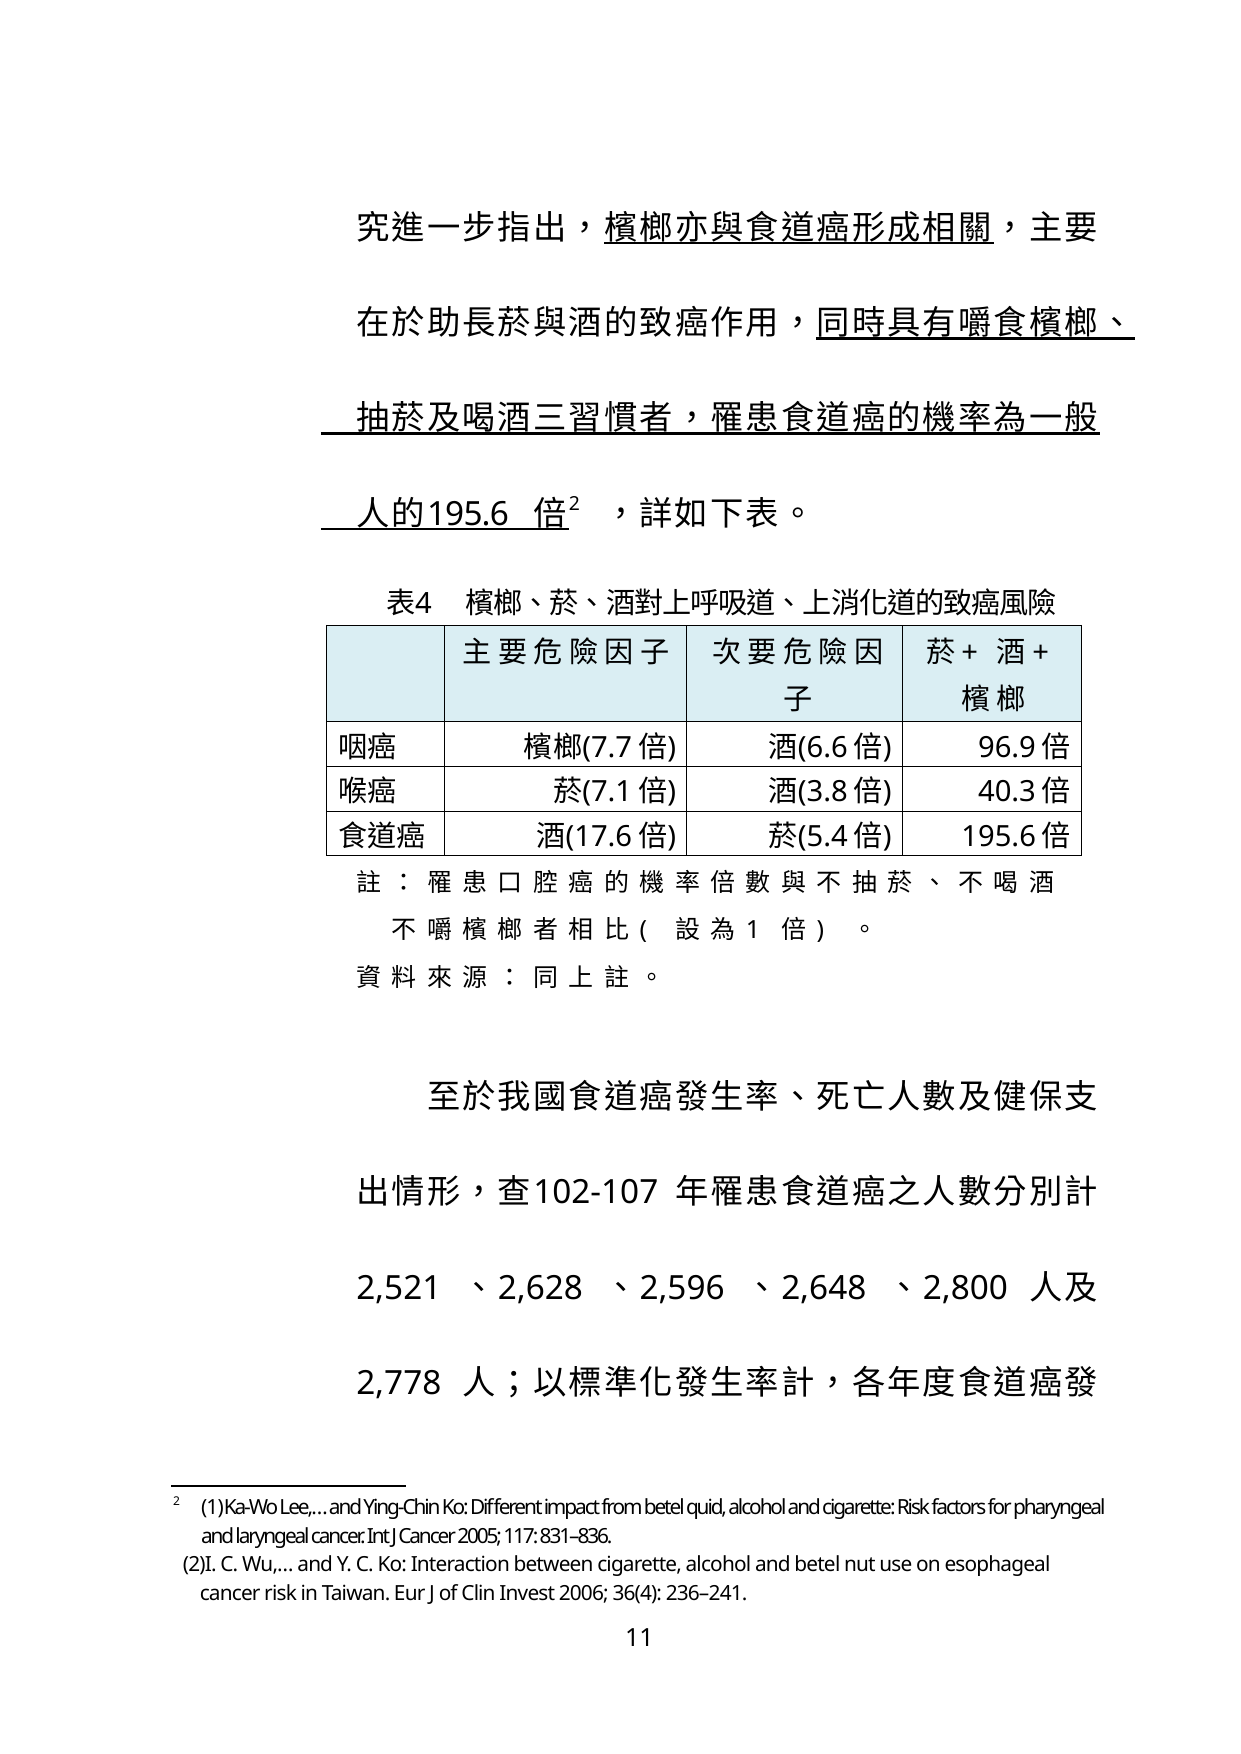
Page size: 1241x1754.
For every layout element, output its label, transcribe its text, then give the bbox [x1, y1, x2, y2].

table_cell 96.9倍 [903, 722, 1081, 766]
table_cell 酒(6.6倍) [687, 722, 902, 766]
table_cell 40.3倍 [903, 767, 1081, 811]
table_header [327, 626, 444, 721]
text 檳榔、菸、酒對上呼吸道、上消化道的致癌風險 [386, 583, 1100, 621]
table_header 次要危險因子 [687, 626, 902, 721]
table_header 菸+酒+檳榔 [903, 626, 1081, 721]
text 註：罹患口腔癌的機率倍數與不抽菸、不喝酒、不嚼檳榔者相比(設為1倍)。 [326, 856, 1064, 952]
table_cell 酒(3.8倍) [687, 767, 902, 811]
table_cell 喉癌 [327, 767, 444, 811]
subtitle 再者，葛教授於西元2005年及2006年研究進一步指出，檳榔亦與食道癌形成相關，主要在於助長菸與酒的致癌作用，同時具有嚼食檳榔、抽菸及喝酒三習慣者，罹患食道癌的機率為一般人的195.6倍，詳如下表。 [321, 177, 1100, 432]
table_cell 食道癌 [327, 812, 444, 855]
table_cell 菸(5.4倍) [687, 812, 902, 855]
table_cell 菸(7.1倍) [445, 767, 686, 811]
table_cell 咽癌 [327, 722, 444, 766]
table_header 主要危險因子 [445, 626, 686, 721]
subtitle 再者，葛教授於西元2005年及2006年研究進一步指出，檳榔亦與食道癌形成相關，主要在於助長菸與酒的致癌作用，同時具有嚼食檳榔、抽菸及喝酒三習慣者，罹患食道癌的機率為一般人的195.6倍，詳如下表。 [321, 435, 1100, 558]
table_cell 檳榔(7.7倍) [445, 722, 686, 766]
table_cell 195.6倍 [903, 812, 1081, 855]
table_cell 酒(17.6倍) [445, 812, 686, 855]
text 資料來源：同上註。 [327, 952, 1100, 999]
